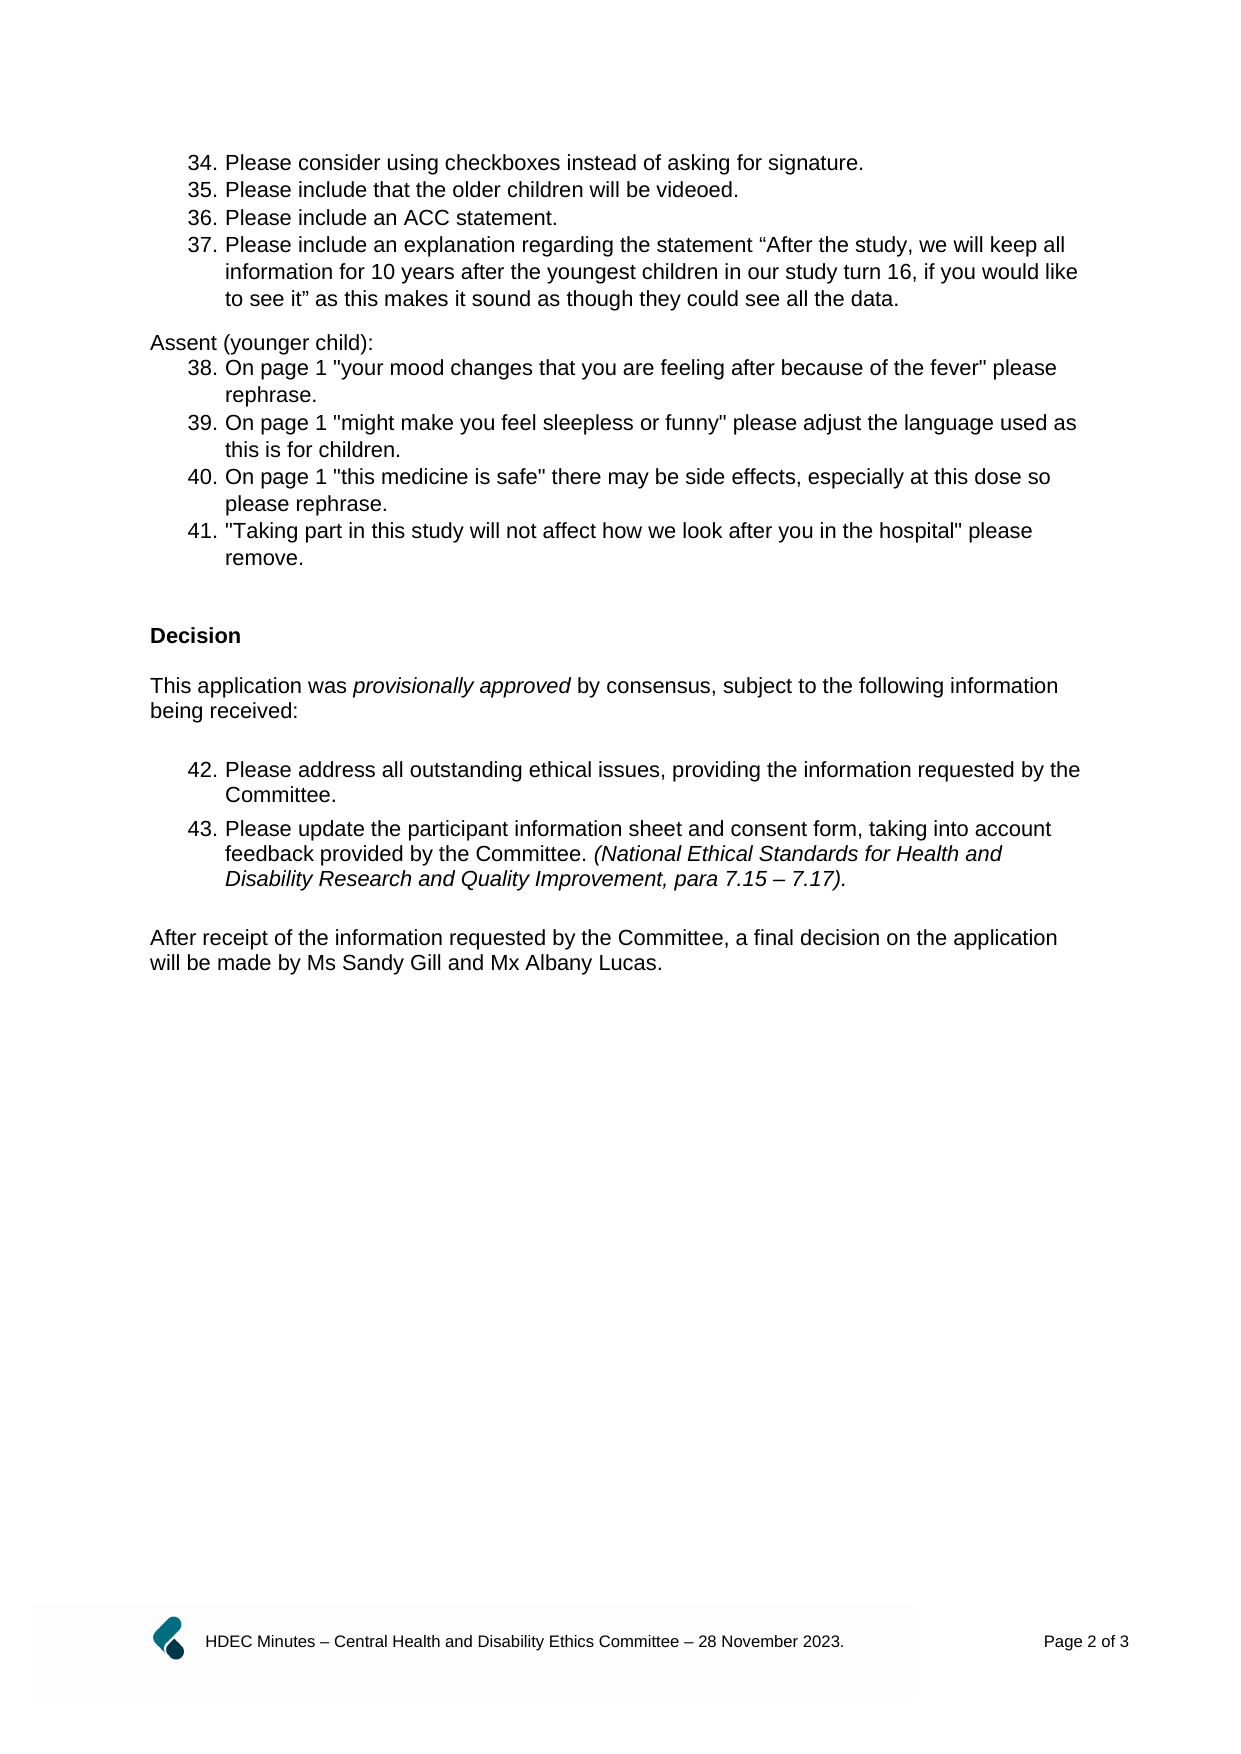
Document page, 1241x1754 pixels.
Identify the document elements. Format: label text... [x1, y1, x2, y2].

list Please include an explanation regarding the statement “After the study, we will keep all information for 10 years after the youngest children in our study turn 16, if you would like to see it” as this makes it sound as though they could see all the data. [187, 232, 1090, 311]
list Please update the participant information sheet and consent form, taking into account feedback provided by the Committee. (National Ethical Standards for Health and Disability Research and Quality Improvement, para 7.15 – 7.17). [187, 816, 1090, 891]
list "Taking part in this study will not affect how we look after you in the hospital" please remove. [187, 518, 1090, 571]
list On page 1 "this medicine is safe" there may be side effects, especially at this dose so please rephrase. [187, 464, 1090, 516]
list Please address all outstanding ethical issues, providing the information requested by the Committee. [187, 757, 1090, 807]
text Assent (younger child): [150, 330, 1090, 355]
list On page 1 "your mood changes that you are feeling after because of the fever" please rephrase. [187, 355, 1090, 407]
list Please consider using checkboxes instead of asking for signature. [187, 150, 1090, 175]
list Please include an ACC statement. [187, 204, 1090, 229]
text This application was provisionally approved by consensus, subject to the following information being received: [150, 673, 1090, 723]
list Please include that the older children will be videoed. [187, 177, 1090, 202]
text After receipt of the information requested by the Committee, a final decision on the application will be made by Ms Sandy Gill and Mx Albany Lucas. [150, 925, 1090, 975]
text Decision [150, 623, 1090, 648]
picture [30, 1603, 915, 1702]
list On page 1 "might make you feel sleepless or funny" please adjust the language used as this is for children. [187, 409, 1090, 462]
